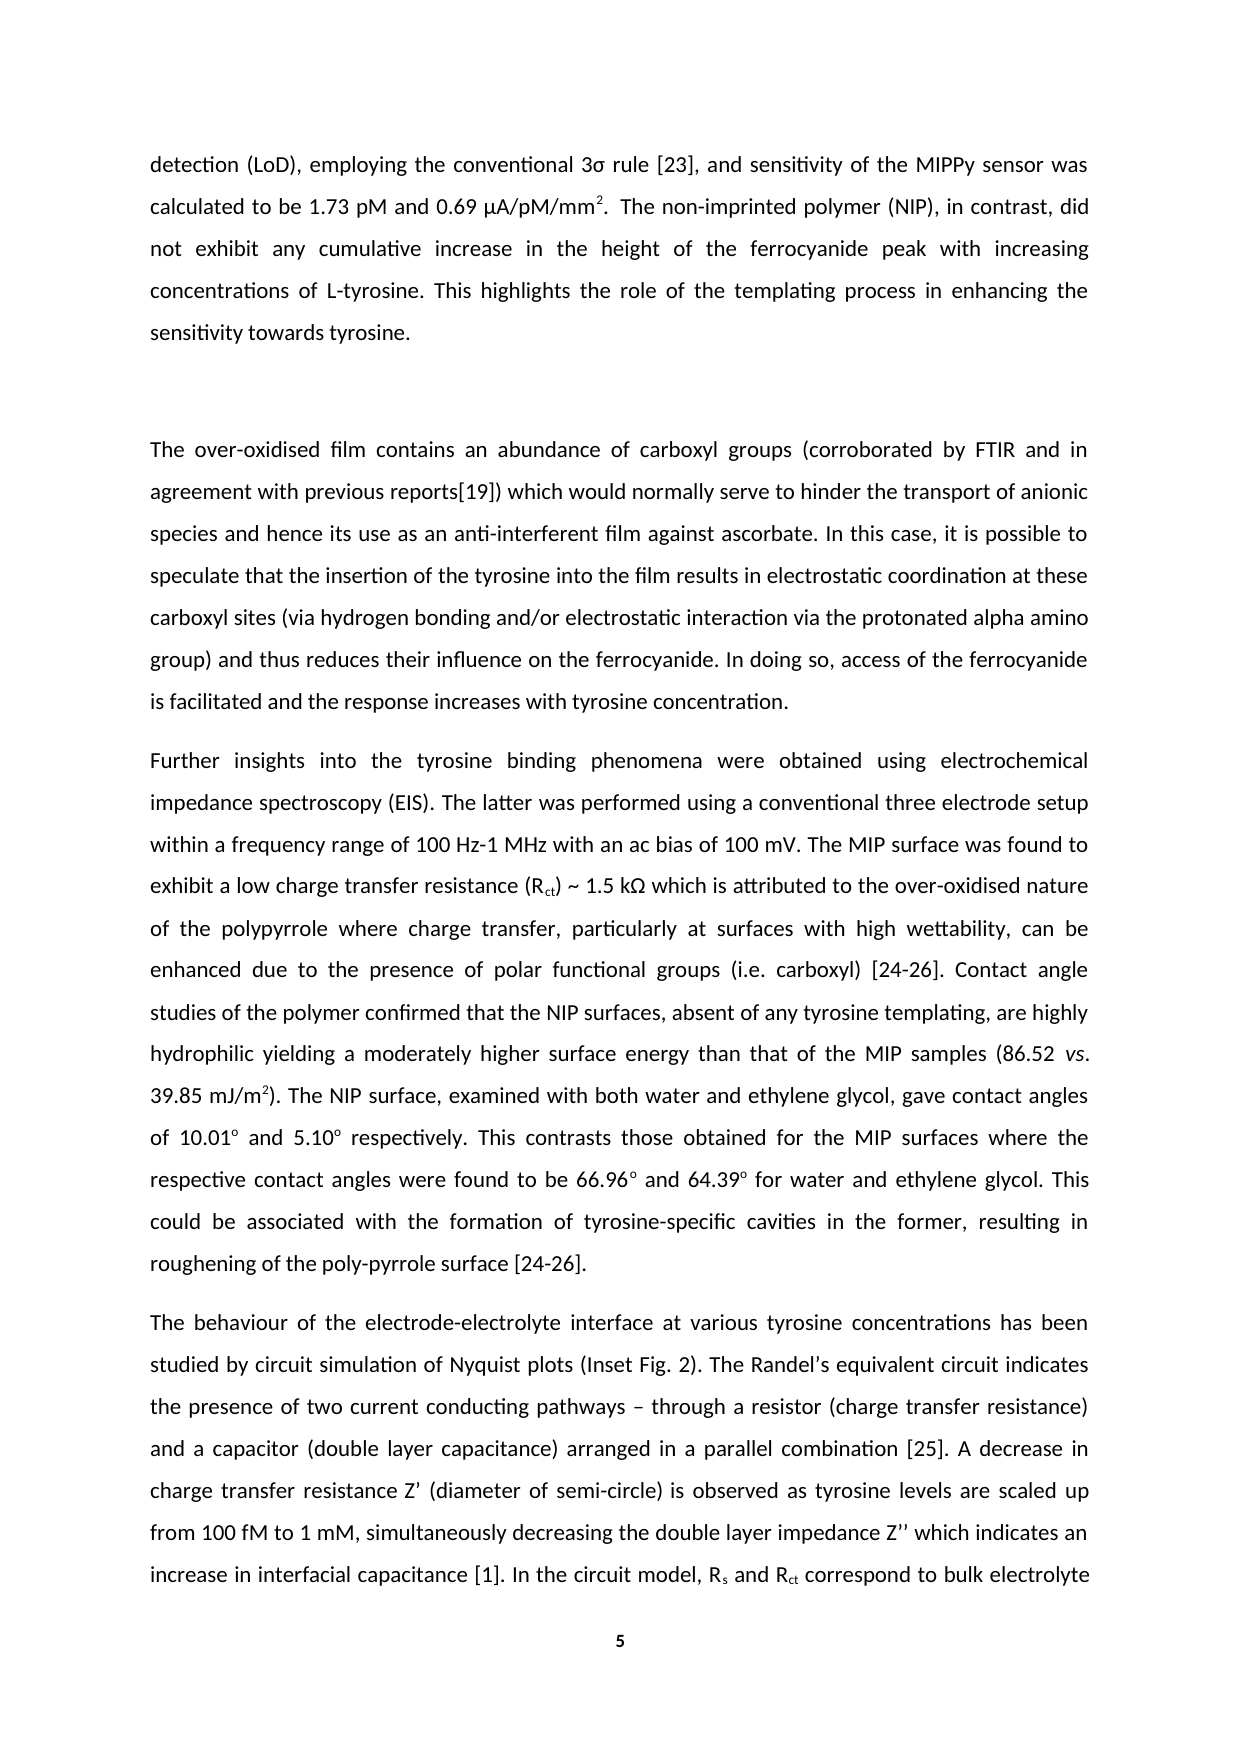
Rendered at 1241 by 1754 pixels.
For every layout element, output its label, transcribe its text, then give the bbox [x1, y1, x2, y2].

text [150, 150, 1090, 346]
text The over-oxidised film contains an abundance of carboxyl groups (corroborated by FTIR and in agreement with previous reports[19]) which would normally serve to hinder the transport of anionic species and hence its use as an anti-interferent film against ascorbate. In this case, it is possible to speculate that the insertion of the tyrosine into the film results in electrostatic coordination at these carboxyl sites (via hydrogen bonding and/or electrostatic interaction via the protonated alpha amino group) and thus reduces their influence on the ferrocyanide. In doing so, access of the ferrocyanide is facilitated and the response increases with tyrosine concentration. [150, 435, 1090, 715]
text Further insights into the tyrosine binding phenomena were obtained using electrochemical impedance spectroscopy (EIS). The latter was performed using a conventional three electrode setup within a frequency range of 100 Hz-1 MHz with an ac bias of 100 mV. The MIP surface was found to exhibit a low charge transfer resistance (Rct) ~ 1.5 kΩ which is attributed to the over-oxidised nature of the polypyrrole where charge transfer, particularly at surfaces with high wettability, can be enhanced due to the presence of polar functional groups (i.e. carboxyl) [24-26]. Contact angle studies of the polymer confirmed that the NIP surfaces, absent of any tyrosine templating, are highly hydrophilic yielding a moderately higher surface energy than that of the MIP samples (86.52 vs. 39.85 mJ/m2). The NIP surface, examined with both water and ethylene glycol, gave contact angles of 10.01o and 5.10o respectively. This contrasts those obtained for the MIP surfaces where the respective contact angles were found to be 66.96o and 64.39o for water and ethylene glycol. This could be associated with the formation of tyrosine-specific cavities in the former, resulting in roughening of the poly-pyrrole surface [24-26]. [150, 746, 1090, 1277]
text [150, 1308, 1090, 1588]
